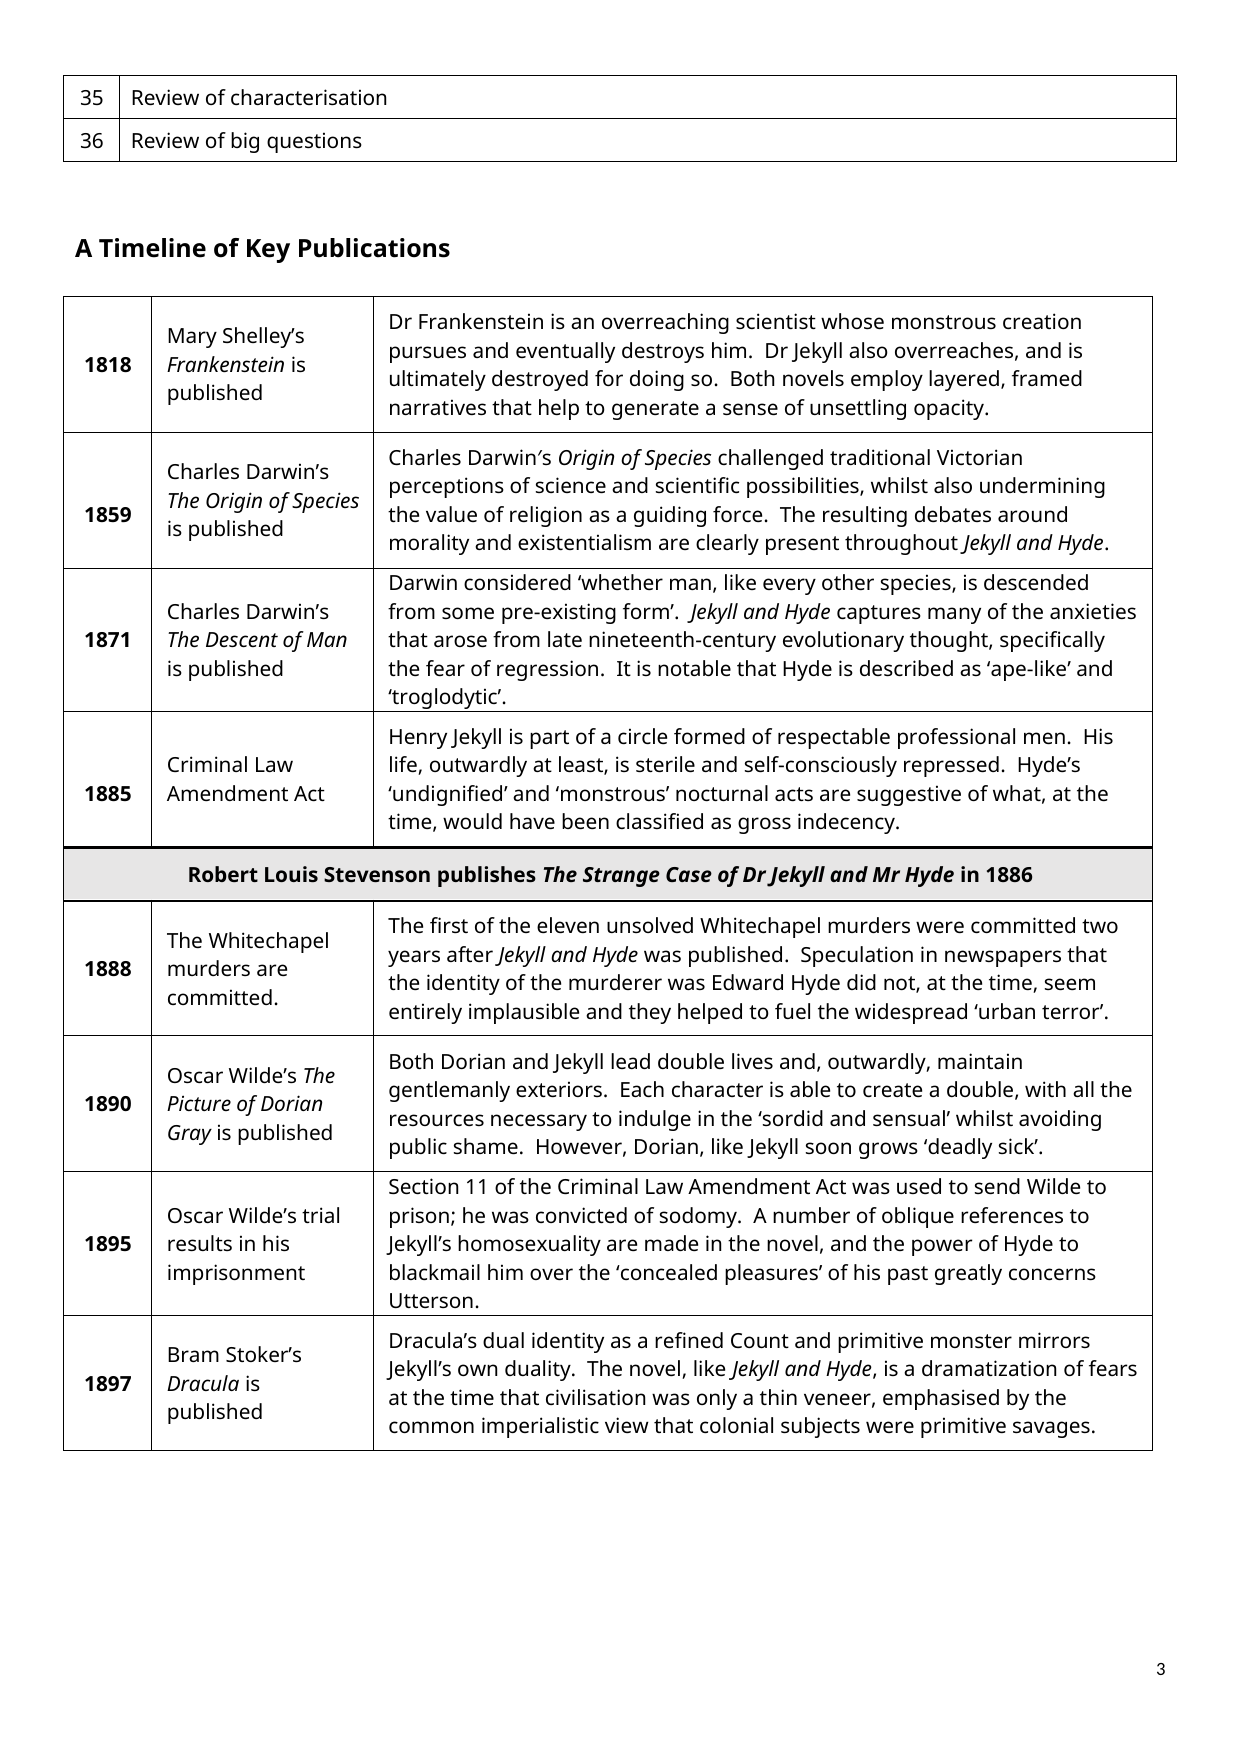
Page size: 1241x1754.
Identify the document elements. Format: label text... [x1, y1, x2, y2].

text A Timeline of Key Publications [75, 230, 1165, 264]
table_cell Charles Darwin′s Origin of Species challenged traditional Victorian perceptions of science and scientific possibilities, whilst also undermining the value of religion as a guiding force. The resulting debates around morality and existentialism are clearly present throughout Jekyll and Hyde. [374, 433, 1152, 567]
table_cell 36 [64, 119, 119, 161]
table_cell Robert Louis Stevenson publishes The Strange Case of Dr Jekyll and Mr Hyde in 1886 [64, 849, 1152, 899]
table_cell 1871 [64, 569, 151, 711]
table_cell 35 [64, 76, 119, 118]
table_header Dr Frankenstein is an overreaching scientist whose monstrous creation pursues and eventually destroys him. Dr Jekyll also overreaches, and is ultimately destroyed for doing so. Both novels employ layered, framed narratives that help to generate a sense of unsettling opacity. [374, 297, 1152, 432]
table_cell Charles Darwin’s The Descent of Man is published [152, 569, 373, 711]
table_cell Both Dorian and Jekyll lead double lives and, outwardly, maintain gentlemanly exteriors. Each character is able to create a double, with all the resources necessary to indulge in the ‘sordid and sensual’ whilst avoiding public shame. However, Dorian, like Jekyll soon grows ‘deadly sick’. [374, 1036, 1152, 1171]
table_cell The first of the eleven unsolved Whitechapel murders were committed two years after Jekyll and Hyde was published. Speculation in newspapers that the identity of the murderer was Edward Hyde did not, at the time, seem entirely implausible and they helped to fuel the widespread ‘urban terror’. [374, 902, 1152, 1035]
table_cell Review of characterisation [120, 76, 1176, 118]
table_cell Oscar Wilde’s trial results in his imprisonment [152, 1172, 373, 1314]
table_cell Bram Stoker’s Dracula is published [152, 1316, 373, 1450]
table_cell Darwin considered ‘whether man, like every other species, is descended from some pre-existing form’. Jekyll and Hyde captures many of the anxieties that arose from late nineteenth-century evolutionary thought, specifically the fear of regression. It is notable that Hyde is described as ‘ape-like’ and ‘troglodytic’. [374, 569, 1152, 711]
table_cell 1859 [64, 433, 151, 567]
table_cell 1888 [64, 902, 151, 1035]
table_cell Criminal Law Amendment Act [152, 712, 373, 846]
table_cell 1885 [64, 712, 151, 846]
table_cell Dracula’s dual identity as a refined Count and primitive monster mirrors Jekyll’s own duality. The novel, like Jekyll and Hyde, is a dramatization of fears at the time that civilisation was only a thin veneer, emphasised by the common imperialistic view that colonial subjects were primitive savages. [374, 1316, 1152, 1450]
table_cell The Whitechapel murders are committed. [152, 902, 373, 1035]
table_cell Review of big questions [120, 119, 1176, 161]
table_cell 1897 [64, 1316, 151, 1450]
table_cell Charles Darwin’s The Origin of Species is published [152, 433, 373, 567]
table_header Mary Shelley’s Frankenstein is published [152, 297, 373, 432]
table_cell Section 11 of the Criminal Law Amendment Act was used to send Wilde to prison; he was convicted of sodomy. A number of oblique references to Jekyll’s homosexuality are made in the novel, and the power of Hyde to blackmail him over the ‘concealed pleasures’ of his past greatly concerns Utterson. [374, 1172, 1152, 1314]
table_cell 1890 [64, 1036, 151, 1171]
table_cell Oscar Wilde’s The Picture of Dorian Gray is published [152, 1036, 373, 1171]
table_header 1818 [64, 297, 151, 432]
table_cell 1895 [64, 1172, 151, 1314]
table_cell Henry Jekyll is part of a circle formed of respectable professional men. His life, outwardly at least, is sterile and self-consciously repressed. Hyde’s ‘undignified’ and ‘monstrous’ nocturnal acts are suggestive of what, at the time, would have been classified as gross indecency. [374, 712, 1152, 846]
